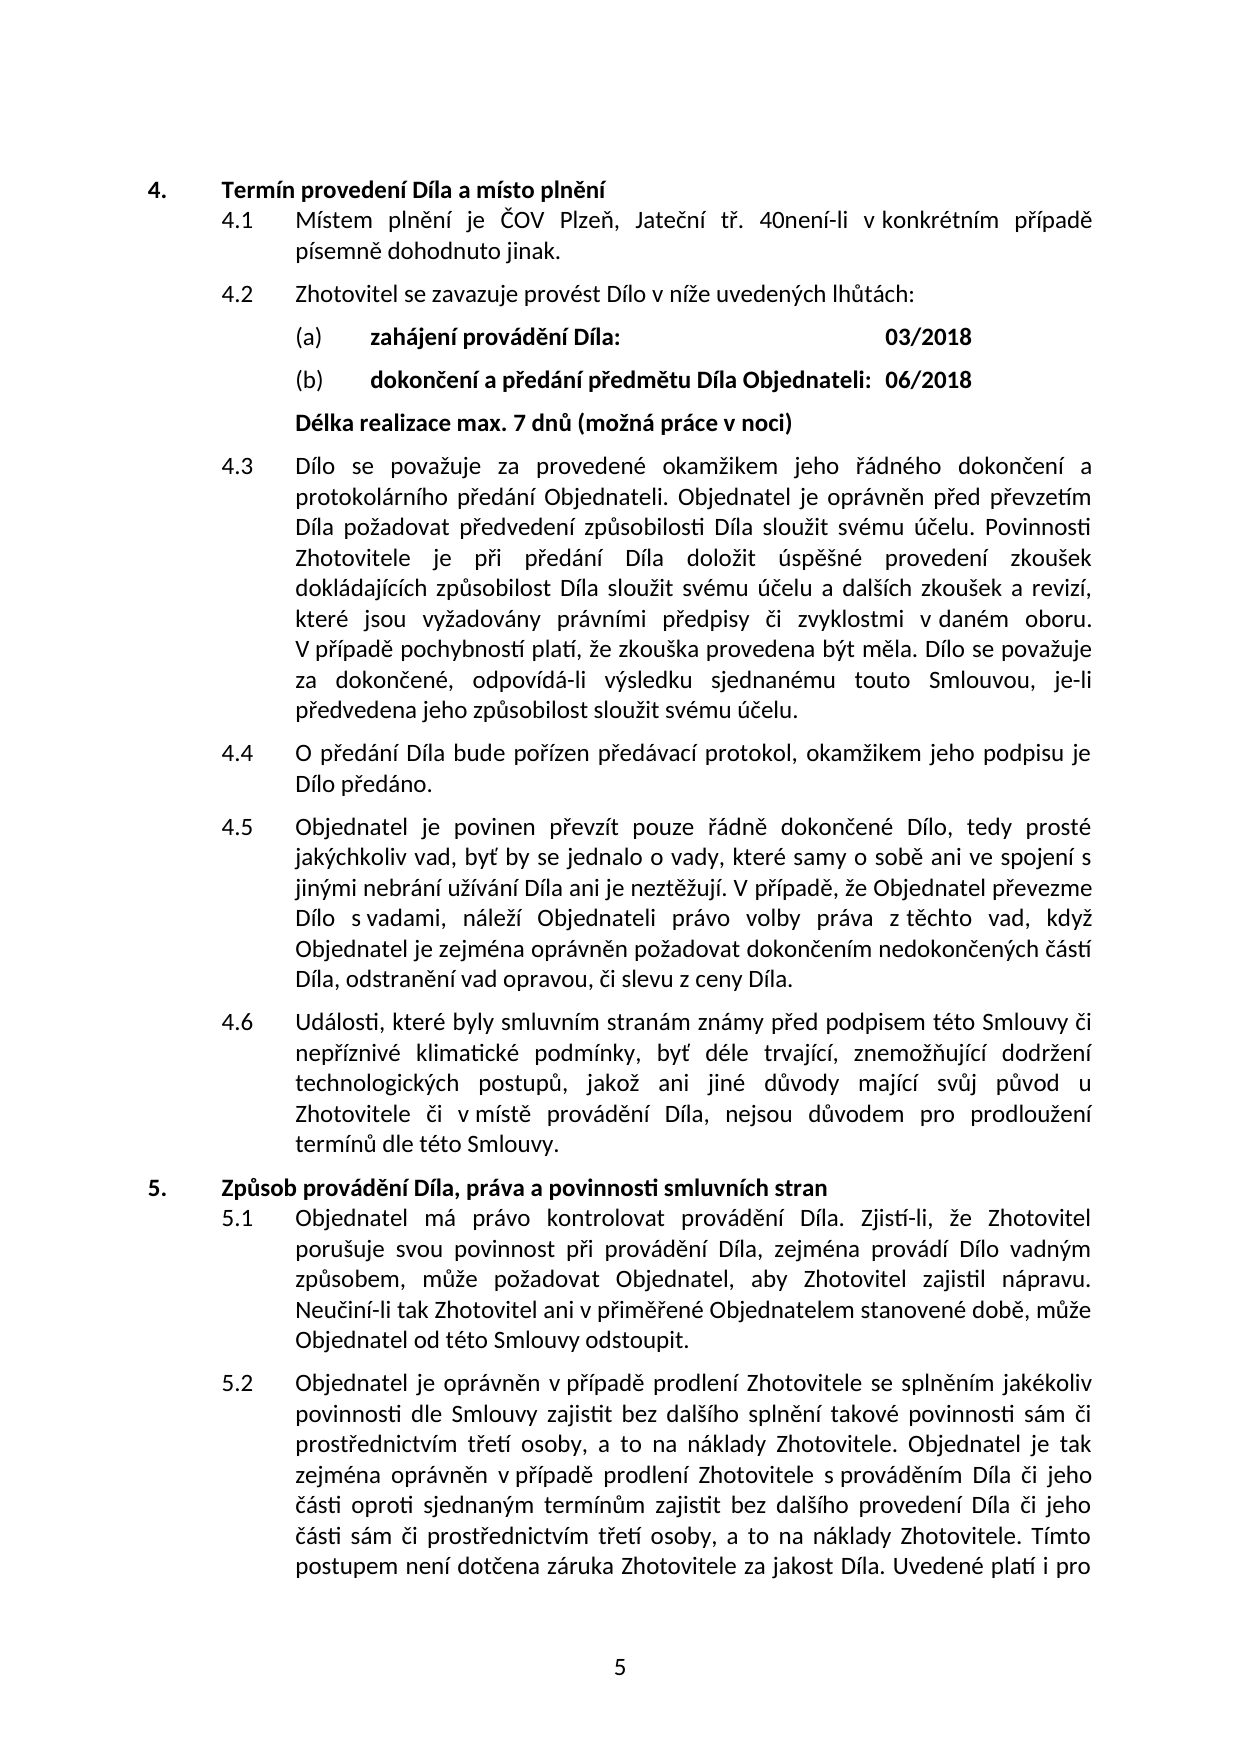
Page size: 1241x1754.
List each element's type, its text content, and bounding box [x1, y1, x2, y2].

list Délka realizace max. 7 dnů (možná práce v noci) [295, 407, 1093, 438]
text Zhotovitel se zavazuje provést Dílo v níže uvedených lhůtách: [221, 278, 1093, 309]
text Události, které byly smluvním stranám známy před podpisem této Smlouvy či nepříznivé klimatické podmínky, byť déle trvající, znemožňující dodržení technologických postupů, jakož ani jiné důvody mající svůj původ u Zhotovitele či v místě provádění Díla, nejsou důvodem pro prodloužení termínů dle této Smlouvy. [221, 1007, 1093, 1159]
text O předání Díla bude pořízen předávací protokol, okamžikem jeho podpisu je Dílo předáno. [221, 737, 1093, 798]
text Dílo se považuje za provedené okamžikem jeho řádného dokončení a protokolárního předání Objednateli. Objednatel je oprávněn před převzetím Díla požadovat předvedení způsobilosti Díla sloužit svému účelu. Povinnosti Zhotovitele je při předání Díla doložit úspěšné provedení zkoušek dokládajících způsobilost Díla sloužit svému účelu a dalších zkoušek a revizí, které jsou vyžadovány právními předpisy či zvyklostmi v daném oboru. V případě pochybností platí, že zkouška provedena být měla. Dílo se považuje za dokončené, odpovídá-li výsledku sjednanému touto Smlouvou, je-li předvedena jeho způsobilost sloužit svému účelu. [221, 450, 1093, 725]
text Objednatel je povinen převzít pouze řádně dokončené Dílo, tedy prosté jakýchkoliv vad, byť by se jednalo o vady, které samy o sobě ani ve spojení s jinými nebrání užívání Díla ani je neztěžují. V případě, že Objednatel převezme Dílo s vadami, náleží Objednateli právo volby práva z těchto vad, když Objednatel je zejména oprávněn požadovat dokončením nedokončených částí Díla, odstranění vad opravou, či slevu z ceny Díla. [221, 811, 1093, 994]
text Objednatel má právo kontrolovat provádění Díla. Zjistí-li, že Zhotovitel porušuje svou povinnost při provádění Díla, zejména provádí Dílo vadným způsobem, může požadovat Objednatel, aby Zhotovitel zajistil nápravu. Neučiní-li tak Zhotovitel ani v přiměřené Objednatelem stanovené době, může Objednatel od této Smlouvy odstoupit. [221, 1202, 1093, 1355]
list zahájení provádění Díla: 03/2018 [295, 321, 1093, 352]
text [221, 1367, 1093, 1581]
text Místem plnění je ČOV Plzeň, Jateční tř. 40není-li v konkrétním případě písemně dohodnuto jinak. [221, 204, 1093, 266]
list dokončení a předání předmětu Díla Objednateli: 06/2018 [295, 364, 1093, 395]
text Termín provedení Díla a místo plnění [148, 174, 1093, 204]
text Způsob provádění Díla, práva a povinnosti smluvních stran [148, 1172, 1093, 1202]
